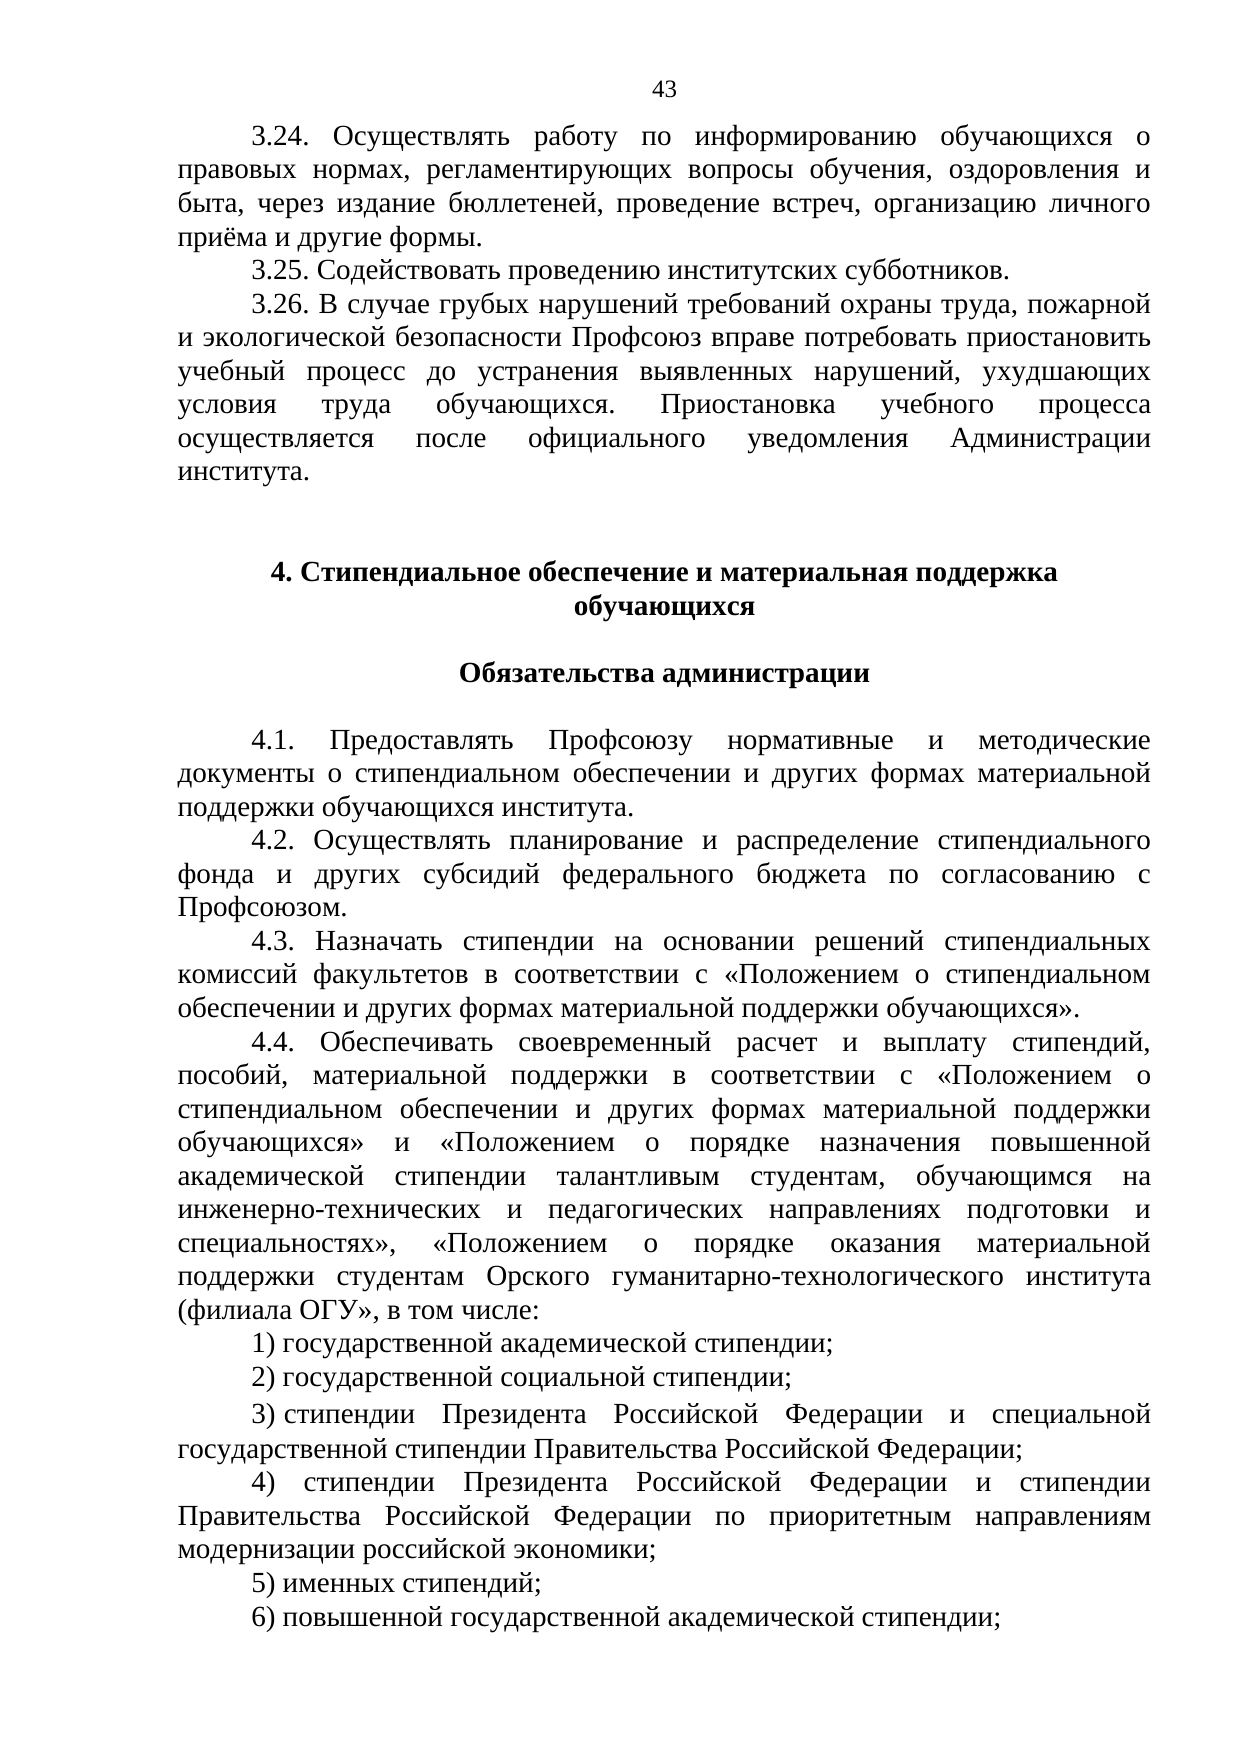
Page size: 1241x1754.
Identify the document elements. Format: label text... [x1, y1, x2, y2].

text 5) именных стипендий; [177, 1565, 1152, 1599]
text 1) государственной академической стипендии; [177, 1326, 1152, 1359]
text 3.24. Осуществлять работу по информированию обучающихся о правовых нормах, регламентирующих вопросы обучения, оздоровления и быта, через издание бюллетеней, проведение встреч, организацию личного приёма и другие формы. [177, 118, 1152, 252]
text 4.3. Назначать стипендии на основании решений стипендиальных комиссий факультетов в соответствии с «Положением о стипендиальном обеспечении и других формах материальной поддержки обучающихся». [177, 923, 1152, 1024]
text 6) повышенной государственной академической стипендии; [177, 1599, 1152, 1632]
text 3.25. Содействовать проведению институтских субботников. [177, 252, 1152, 286]
text 4) стипендии Президента Российской Федерации и стипендии Правительства Российской Федерации по приоритетным направлениям модернизации российской экономики; [177, 1464, 1152, 1565]
text 2) государственной социальной стипендии; [177, 1359, 1152, 1393]
text Обязательства администрации [177, 655, 1152, 688]
text 4.4. Обеспечивать своевременный расчет и выплату стипендий, пособий, материальной поддержки в соответствии с «Положением о стипендиальном обеспечении и других формах материальной поддержки обучающихся» и «Положением о порядке назначения повышенной академической стипендии талантливым студентам, обучающимся на инженерно-технических и педагогических направлениях подготовки и специальностях», «Положением о порядке оказания материальной поддержки студентам Орского гуманитарно-технологического института (филиала ОГУ», в том числе: [177, 1024, 1152, 1326]
text 4.2. Осуществлять планирование и распределение стипендиального фонда и других субсидий федерального бюджета по согласованию с Профсоюзом. [177, 822, 1152, 923]
text 3.26. В случае грубых нарушений требований охраны труда, пожарной и экологической безопасности Профсоюз вправе потребовать приостановить учебный процесс до устранения выявленных нарушений, ухудшающих условия труда обучающихся. Приостановка учебного процесса осуществляется после официального уведомления Администрации института. [177, 286, 1152, 487]
text 4.1. Предоставлять Профсоюзу нормативные и методические документы о стипендиальном обеспечении и других формах материальной поддержки обучающихся института. [177, 722, 1152, 822]
text 4. Стипендиальное обеспечение и материальная поддержка [177, 554, 1152, 588]
text обучающихся [177, 588, 1152, 621]
text 3) стипендии Президента Российской Федерации и специальной государственной стипендии Правительства Российской Федерации; [177, 1393, 1152, 1464]
